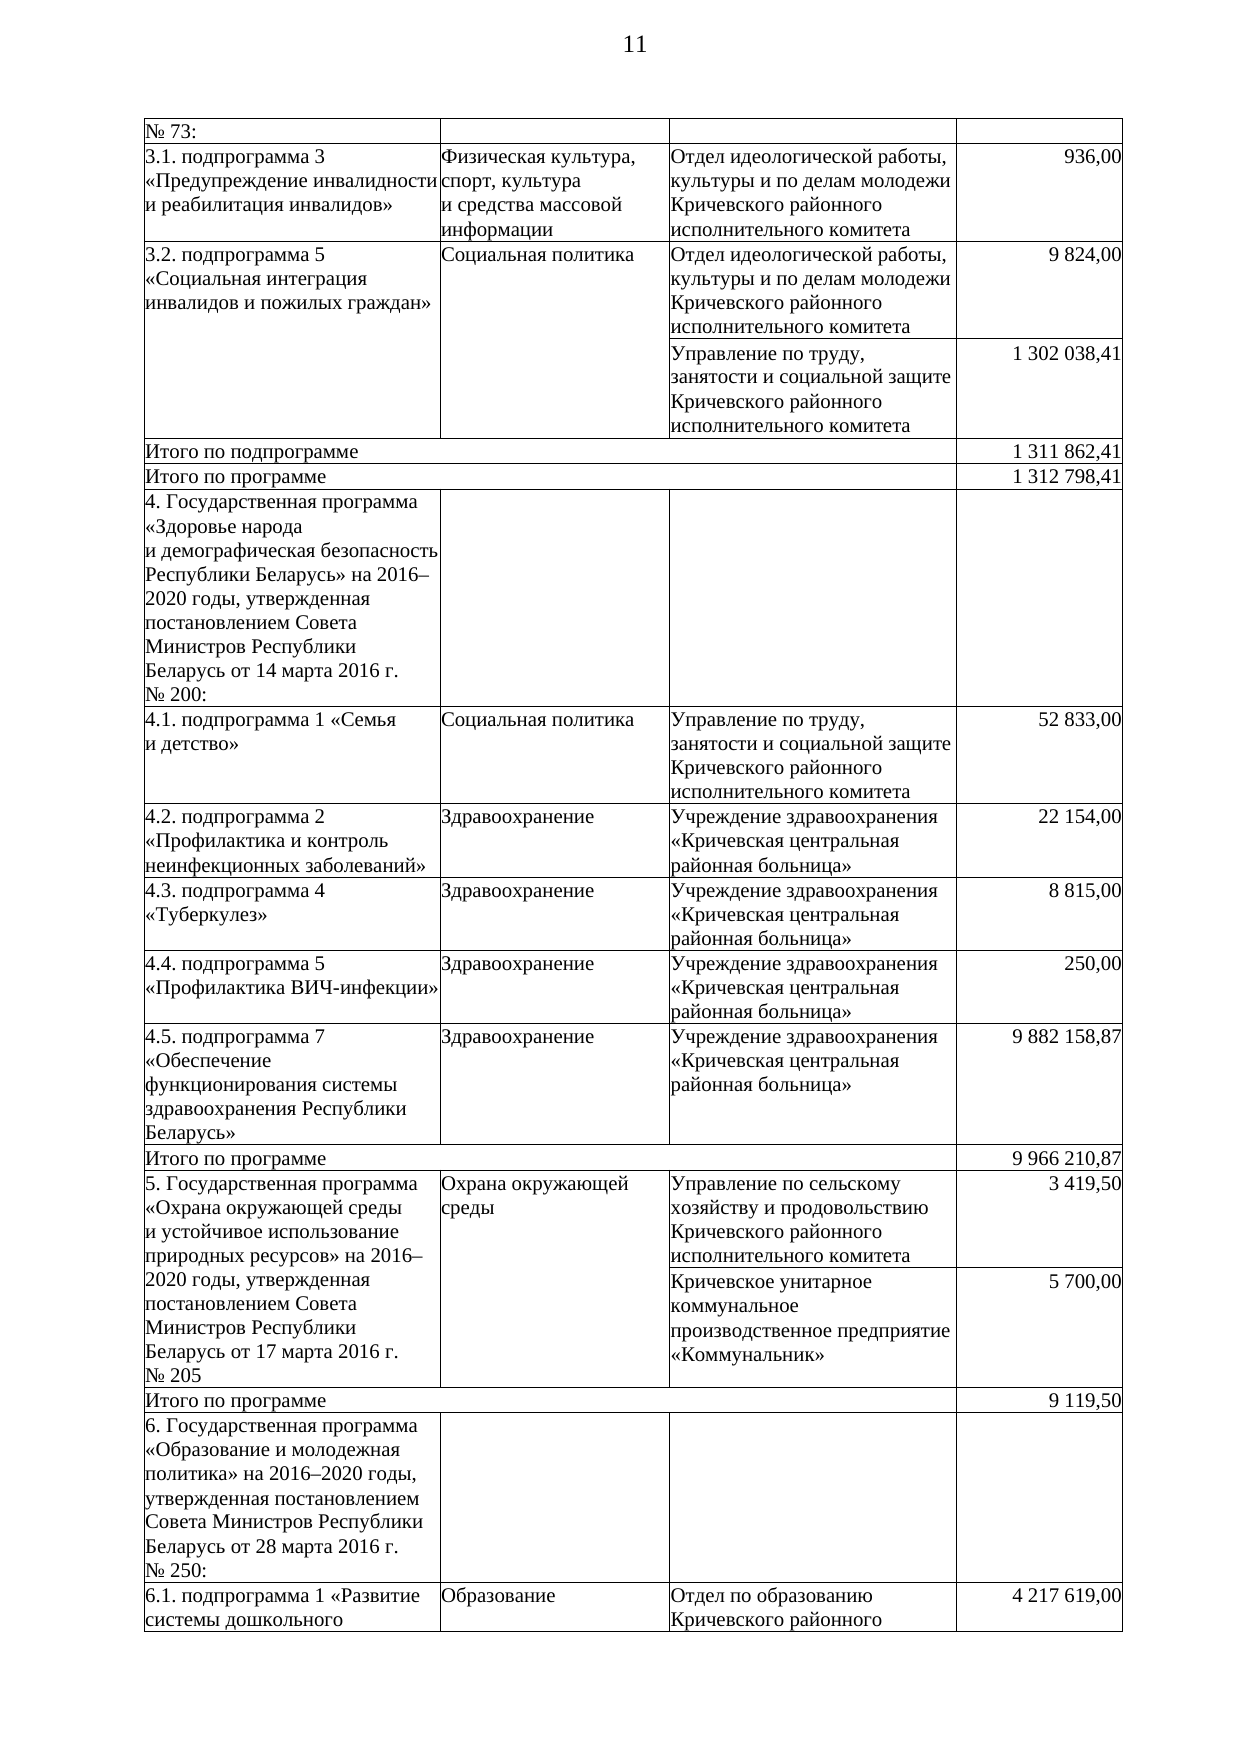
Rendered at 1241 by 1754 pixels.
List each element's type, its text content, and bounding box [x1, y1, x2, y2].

table_cell [957, 119, 1122, 143]
table_cell [670, 119, 956, 143]
table_cell [957, 490, 1122, 706]
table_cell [145, 119, 440, 143]
table_cell Учреждение здравоохранения «Кричевская центральная районная больница» [670, 878, 956, 950]
table_cell [670, 1413, 956, 1582]
table_cell Кричевское унитарное коммунальное производственное предприятие «Коммунальник» [670, 1268, 956, 1387]
table_cell 4.5. подпрограмма 7 «Обеспечение функционирования системы здравоохранения Республики Беларусь» [145, 1024, 440, 1144]
table_cell Здравоохранение [441, 1024, 669, 1144]
table_cell 3.2. подпрограмма 5 «Социальная интеграция инвалидов и пожилых граждан» [145, 242, 440, 438]
table_cell Образование [441, 1583, 669, 1631]
table_cell [441, 490, 669, 706]
table_cell 4 217 619,00 [957, 1583, 1122, 1631]
table_cell 1 302 038,41 [957, 339, 1122, 438]
table_cell 8 815,00 [957, 878, 1122, 950]
table_cell 1 311 862,41 [957, 439, 1122, 463]
table_cell Социальная политика [441, 707, 669, 803]
table_cell 9 882 158,87 [957, 1024, 1122, 1144]
table_cell Здравоохранение [441, 878, 669, 950]
table_cell Отдел идеологической работы, культуры и по делам молодежи Кричевского районного исполнительного комитета [670, 144, 956, 241]
table_cell Управление по труду, занятости и социальной защите Кричевского районного исполнительного комитета [670, 339, 956, 438]
table_cell 3.1. подпрограмма 3 «Предупреждение инвалидности и реабилитация инвалидов» [145, 144, 440, 241]
table_cell 5 700,00 [957, 1268, 1122, 1387]
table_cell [670, 1583, 956, 1631]
table_cell 4.4. подпрограмма 5 «Профилактика ВИЧ-инфекции» [145, 951, 440, 1023]
table_cell 9 119,50 [957, 1388, 1122, 1412]
table_cell 9 966 210,87 [957, 1145, 1122, 1169]
table_cell Управление по труду, занятости и социальной защите Кричевского районного исполнительного комитета [670, 707, 956, 803]
table_cell 5. Государственная программа «Охрана окружающей среды и устойчивое использование природных ресурсов» на 2016–2020 годы, утвержденная постановлением Совета Министров Республики Беларусь от 17 марта 2016 г. № 205 [145, 1171, 440, 1387]
table_cell 9 824,00 [957, 242, 1122, 338]
table_cell [441, 119, 669, 143]
table_cell Итого по программе [145, 1388, 956, 1412]
table_cell Здравоохранение [441, 804, 669, 877]
table_cell 250,00 [957, 951, 1122, 1023]
table_cell 4.2. подпрограмма 2 «Профилактика и контроль неинфекционных заболеваний» [145, 804, 440, 877]
table_cell Отдел идеологической работы, культуры и по делам молодежи Кричевского районного исполнительного комитета [670, 242, 956, 338]
table_cell 1 312 798,41 [957, 464, 1122, 488]
table_cell Управление по сельскому хозяйству и продовольствию Кричевского районного исполнительного комитета [670, 1171, 956, 1267]
table_cell 6. Государственная программа «Образование и молодежная политика» на 2016–2020 годы, утвержденная постановлением Совета Министров Республики Беларусь от 28 марта 2016 г. № 250: [145, 1413, 440, 1582]
table_cell 4. Государственная программа «Здоровье народа и демографическая безопасность Республики Беларусь» на 2016–2020 годы, утвержденная постановлением Совета Министров Республики Беларусь от 14 марта 2016 г. № 200: [145, 490, 440, 706]
table_cell [441, 1413, 669, 1582]
table_cell 4.1. подпрограмма 1 «Семья и детство» [145, 707, 440, 803]
table_cell Охрана окружающей среды [441, 1171, 669, 1387]
table_cell [957, 1413, 1122, 1582]
table_cell [670, 490, 956, 706]
table_cell 3 419,50 [957, 1171, 1122, 1267]
table_cell Здравоохранение [441, 951, 669, 1023]
table_cell Учреждение здравоохранения «Кричевская центральная районная больница» [670, 951, 956, 1023]
table_cell Физическая культура, спорт, культура и средства массовой информации [441, 144, 669, 241]
table_cell Итого по программе [145, 1145, 956, 1169]
table_cell 22 154,00 [957, 804, 1122, 877]
table_cell Учреждение здравоохранения «Кричевская центральная районная больница» [670, 1024, 956, 1144]
table_cell Учреждение здравоохранения «Кричевская центральная районная больница» [670, 804, 956, 877]
table_cell 52 833,00 [957, 707, 1122, 803]
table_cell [145, 1583, 440, 1631]
table_cell Итого по подпрограмме [145, 439, 956, 463]
table_cell Итого по программе [145, 464, 956, 488]
table_cell Социальная политика [441, 242, 669, 438]
table_cell 936,00 [957, 144, 1122, 241]
table_cell 4.3. подпрограмма 4 «Туберкулез» [145, 878, 440, 950]
